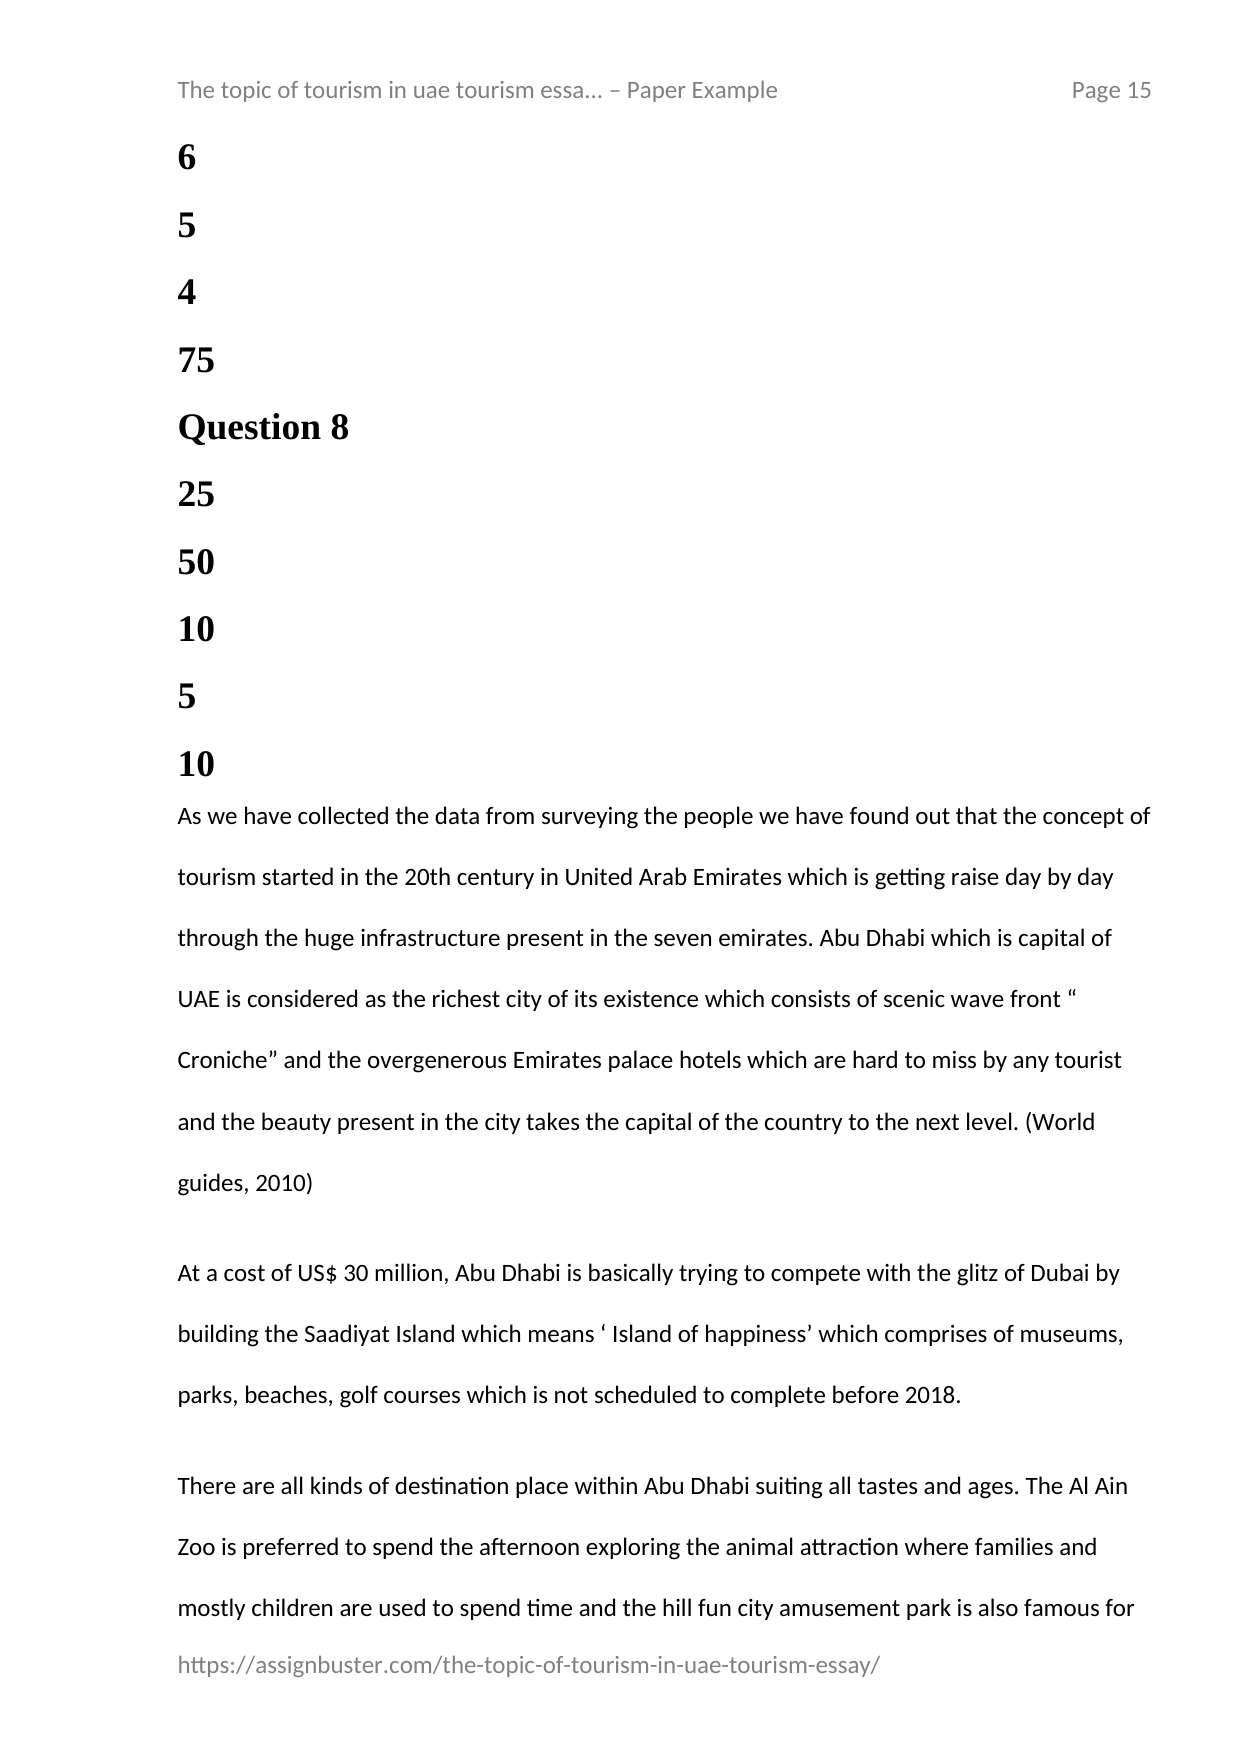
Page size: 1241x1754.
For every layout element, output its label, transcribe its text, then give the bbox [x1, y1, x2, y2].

subtitle 50 [177, 539, 1152, 582]
subtitle 5 [177, 202, 1152, 245]
text As we have collected the data from surveying the people we have found out that the concept of tourism started in the 20th century in United Arab Emirates which is getting raise day by day through the huge infrastructure present in the seven emirates. Abu Dhabi which is capital of UAE is considered as the richest city of its existence which consists of scenic wave front “ Croniche” and the overgenerous Emirates palace hotels which are hard to miss by any tourist and the beauty present in the city takes the capital of the country to the next level. (World guides, 2010) [177, 800, 1152, 1197]
text At a cost of US$ 30 million, Abu Dhabi is basically trying to compete with the glitz of Dubai by building the Saadiyat Island which means ‘ Island of happiness’ which comprises of museums, parks, beaches, golf courses which is not scheduled to complete before 2018. [177, 1257, 1152, 1410]
subtitle 5 [177, 674, 1152, 717]
subtitle 4 [177, 269, 1152, 313]
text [177, 1470, 1152, 1622]
subtitle 75 [177, 337, 1152, 380]
subtitle 10 [177, 741, 1152, 784]
subtitle 25 [177, 472, 1152, 515]
subtitle 6 [177, 135, 1152, 178]
subtitle Question 8 [177, 404, 1152, 447]
subtitle 10 [177, 607, 1152, 650]
